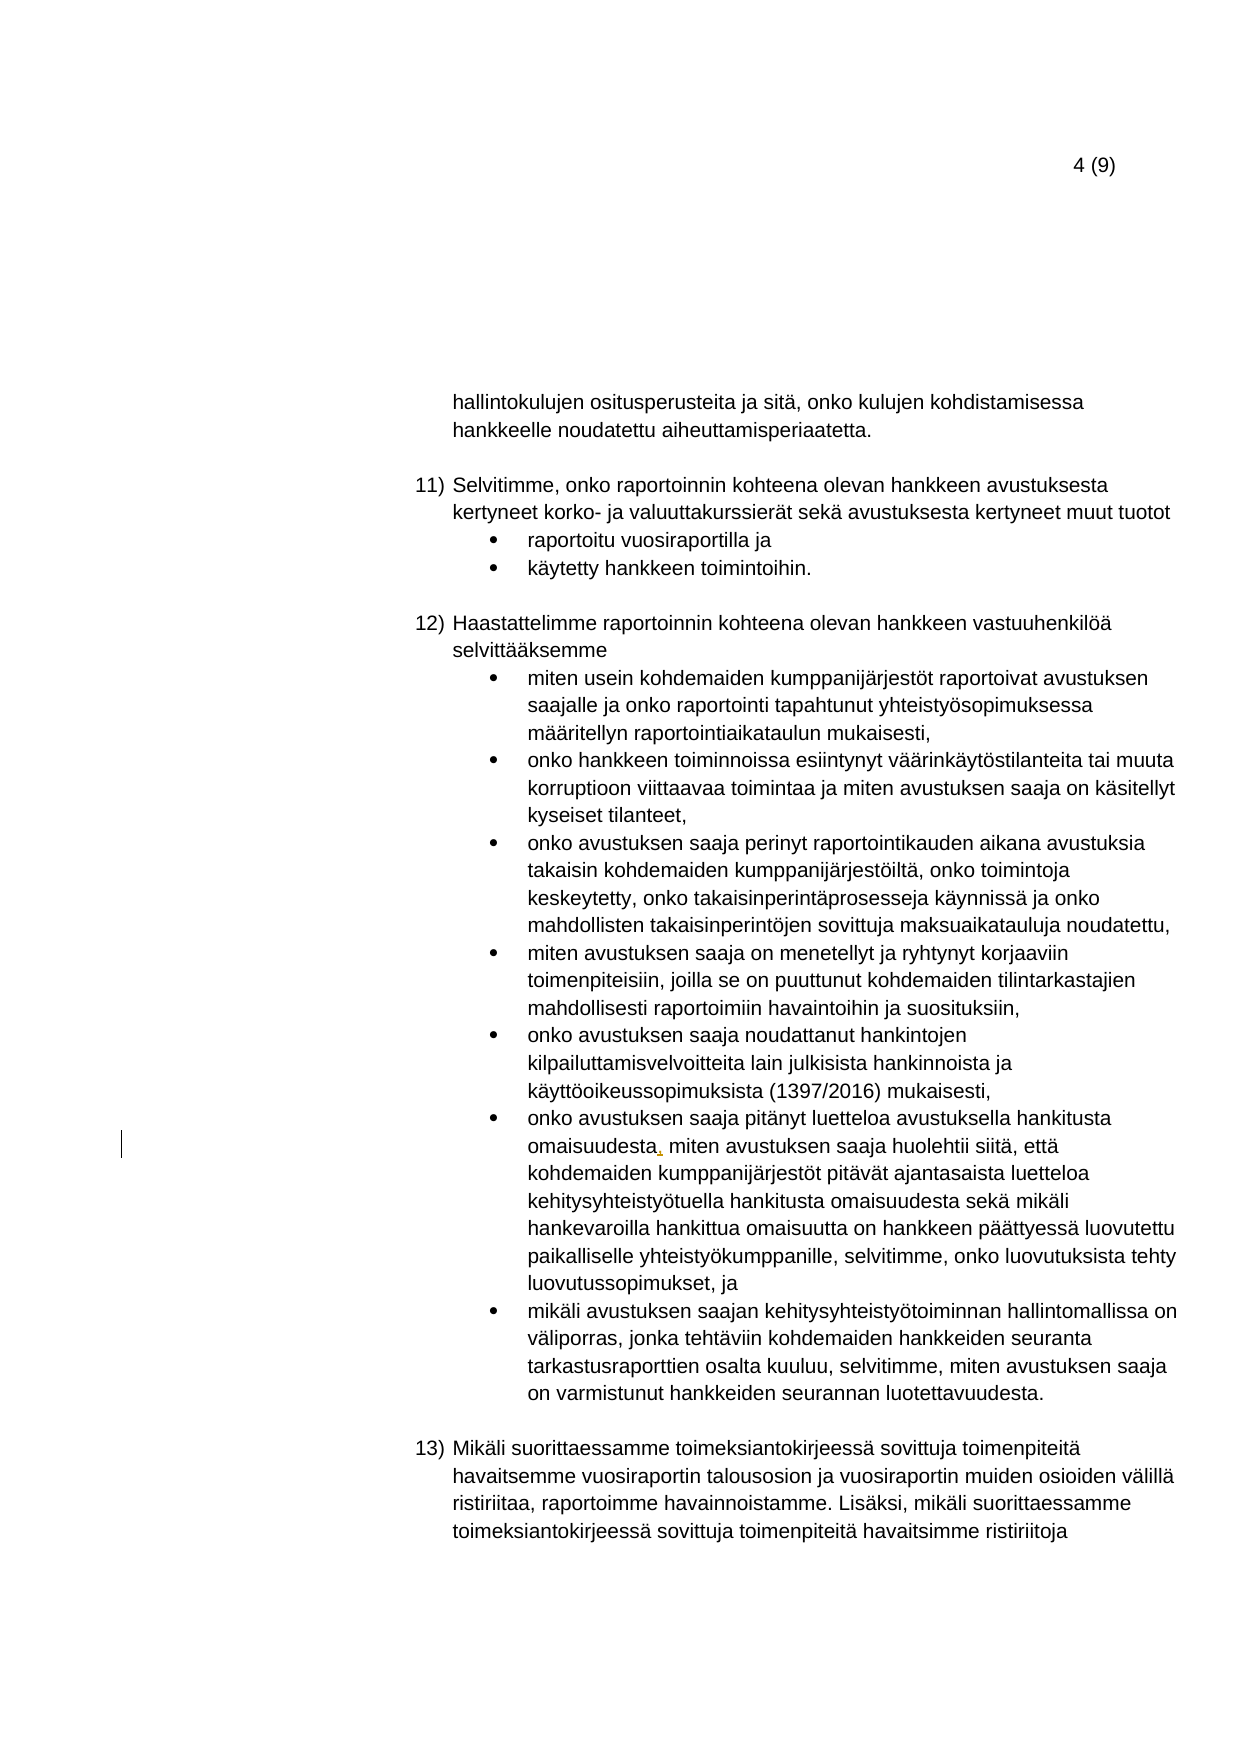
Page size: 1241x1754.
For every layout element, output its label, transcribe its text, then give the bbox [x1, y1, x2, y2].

list käytetty hankkeen toimintoihin. [490, 555, 1181, 579]
list raportoitu vuosiraportilla ja [490, 528, 1181, 552]
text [452, 390, 1181, 442]
list mikäli avustuksen saajan kehitysyhteistyötoiminnan hallintomallissa on väliporras, jonka tehtäviin kohdemaiden hankkeiden seuranta tarkastusraporttien osalta kuuluu, selvitimme, miten avustuksen saaja on varmistunut hankkeiden seurannan luotettavuudesta. [490, 1298, 1181, 1405]
list miten avustuksen saaja on menetellyt ja ryhtynyt korjaaviin toimenpiteisiin, joilla se on puuttunut kohdemaiden tilintarkastajien mahdollisesti raportoimiin havaintoihin ja suosituksiin, [490, 941, 1181, 1020]
list onko hankkeen toiminnoissa esiintynyt väärinkäytöstilanteita tai muuta korruptioon viittaavaa toimintaa ja miten avustuksen saaja on käsitellyt kyseiset tilanteet, [490, 748, 1181, 827]
list onko avustuksen saaja noudattanut hankintojen kilpailuttamisvelvoitteita lain julkisista hankinnoista ja käyttöoikeussopimuksista (1397/2016) mukaisesti, [490, 1023, 1181, 1102]
list Selvitimme, onko raportoinnin kohteena olevan hankkeen avustuksesta kertyneet korko- ja valuuttakurssierät sekä avustuksesta kertyneet muut tuotot [415, 473, 1181, 524]
list miten usein kohdemaiden kumppanijärjestöt raportoivat avustuksen saajalle ja onko raportointi tapahtunut yhteistyösopimuksessa määritellyn raportointiaikataulun mukaisesti, [490, 665, 1181, 744]
list onko avustuksen saaja perinyt raportointikauden aikana avustuksia takaisin kohdemaiden kumppanijärjestöiltä, onko toimintoja keskeytetty, onko takaisinperintäprosesseja käynnissä ja onko mahdollisten takaisinperintöjen sovittuja maksuaikatauluja noudatettu, [490, 831, 1181, 937]
list onko avustuksen saaja pitänyt luetteloa avustuksella hankitusta omaisuudesta miten avustuksen saaja huolehtii siitä, että kohdemaiden kumppanijärjestöt pitävät ajantasaista luetteloa kehitysyhteistyötuella hankitusta omaisuudesta sekä mikäli hankevaroilla hankittua omaisuutta on hankkeen päättyessä luovutettu paikalliselle yhteistyökumppanille, selvitimme, onko luovutuksista tehty luovutussopimukset, ja [490, 1106, 1181, 1295]
list Haastattelimme raportoinnin kohteena olevan hankkeen vastuuhenkilöä selvittääksemme [415, 610, 1181, 662]
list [415, 1436, 1181, 1543]
